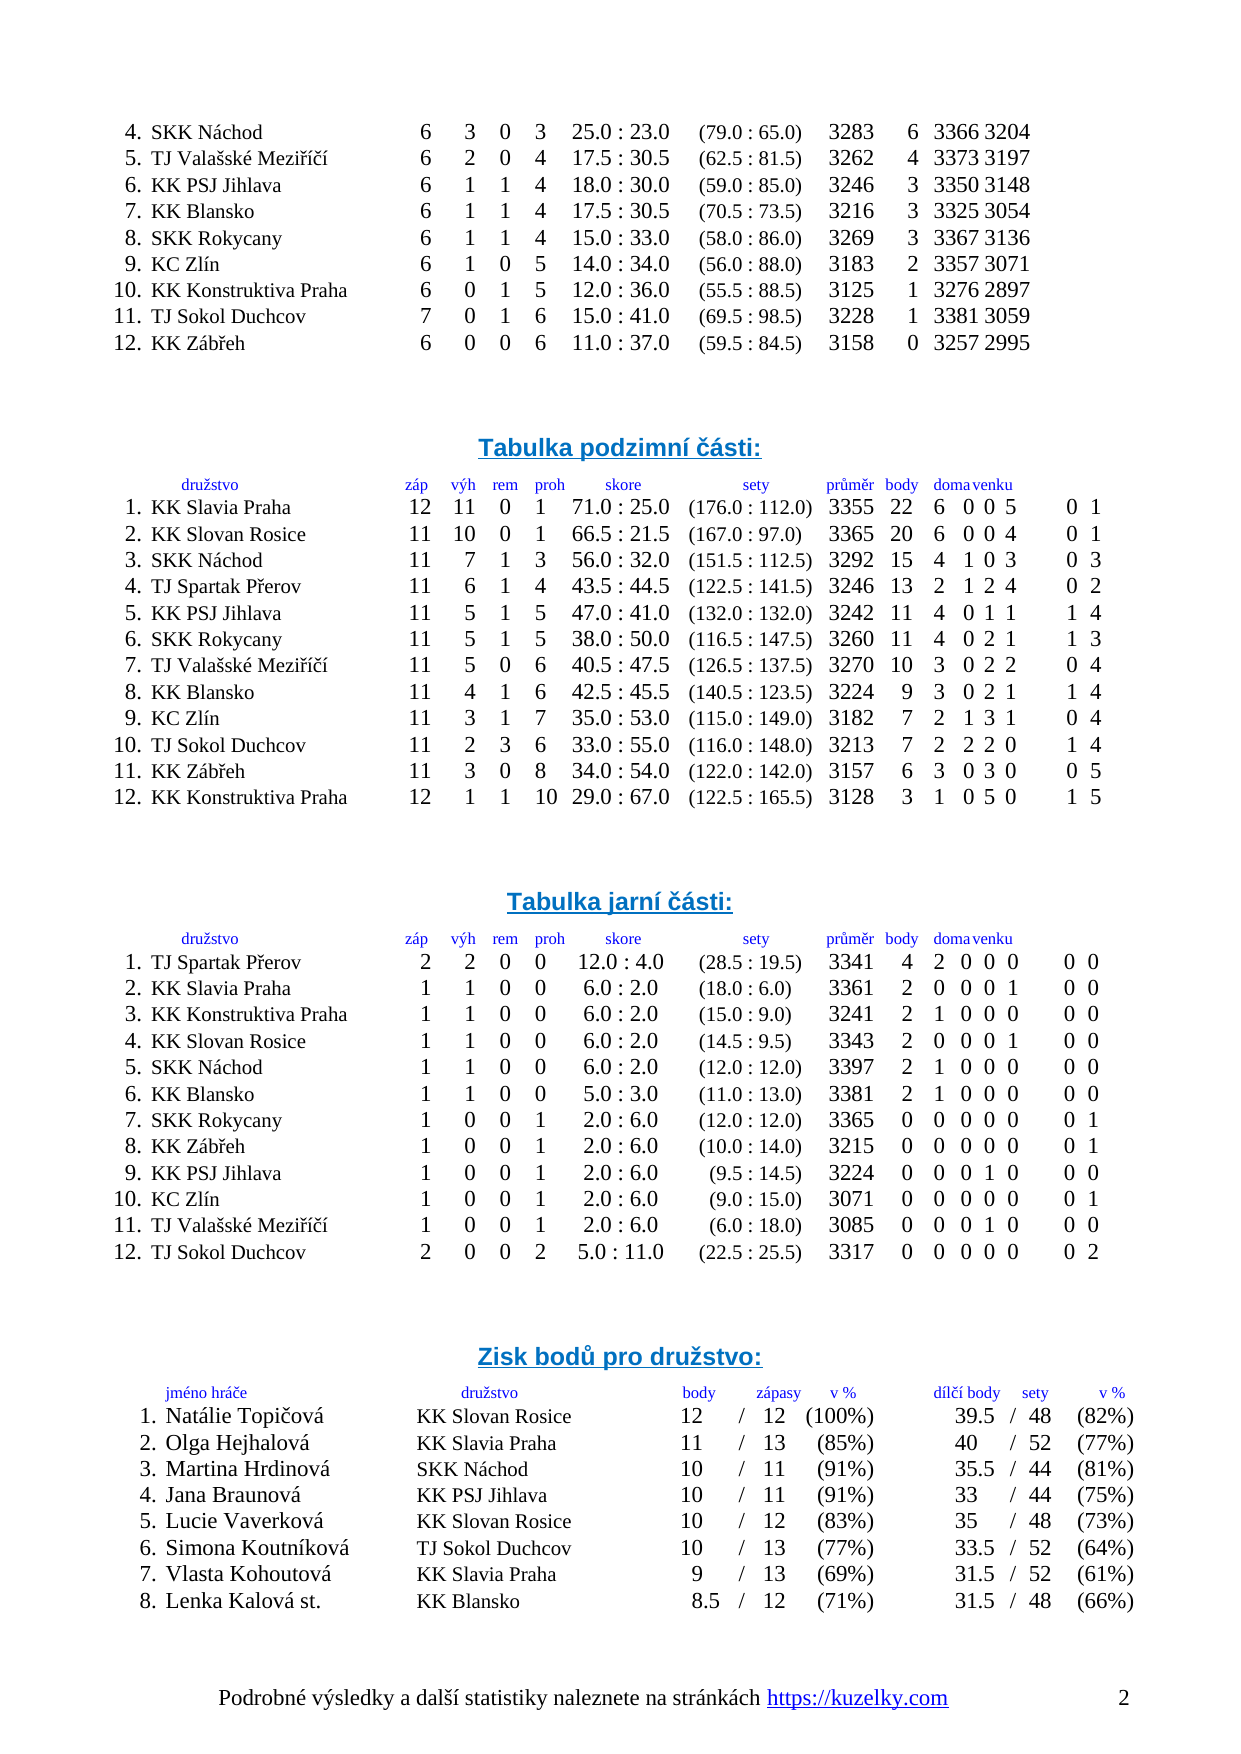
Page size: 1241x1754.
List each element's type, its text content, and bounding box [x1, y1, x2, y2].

text 7. SKK Rokycany 1 0 0 1 2.0 : 6.0 (12.0 : 12.0) 3365 0 0 0 0 0 0 1 [106, 1106, 1134, 1132]
text 6. KK PSJ Jihlava 6 1 1 4 18.0 : 30.0 (59.0 : 85.0) 3246 3 3350 3148 [106, 171, 1134, 197]
text Tabulka jarní části: [94, 887, 1145, 916]
text 6. Simona Koutníková TJ Sokol Duchcov 10 / 13 (77%) 33.5 / 52 (64%) [106, 1534, 1134, 1560]
text 12. KK Zábřeh 6 0 0 6 11.0 : 37.0 (59.5 : 84.5) 3158 0 3257 2995 [106, 329, 1134, 355]
text Zisk bodů pro družstvo: [94, 1342, 1145, 1371]
text 7. Vlasta Kohoutová KK Slavia Praha 9 / 13 (69%) 31.5 / 52 (61%) [106, 1560, 1134, 1587]
text 10. TJ Sokol Duchcov 11 2 3 6 33.0 : 55.0 (116.0 : 148.0) 3213 7 2 2 2 0 1 4 [106, 731, 1134, 757]
text 3. SKK Náchod 11 7 1 3 56.0 : 32.0 (151.5 : 112.5) 3292 15 4 1 0 3 0 3 [106, 546, 1134, 572]
text 9. KC Zlín 11 3 1 7 35.0 : 53.0 (115.0 : 149.0) 3182 7 2 1 3 1 0 4 [106, 704, 1134, 731]
text Tabulka podzimní části: [94, 433, 1145, 462]
text 8. KK Blansko 11 4 1 6 42.5 : 45.5 (140.5 : 123.5) 3224 9 3 0 2 1 1 4 [106, 678, 1134, 704]
text 12. KK Konstruktiva Praha 12 1 1 10 29.0 : 67.0 (122.5 : 165.5) 3128 3 1 0 5 0 1 5 [106, 783, 1134, 810]
text 1. TJ Spartak Přerov 2 2 0 0 12.0 : 4.0 (28.5 : 19.5) 3341 4 2 0 0 0 0 0 [106, 948, 1134, 974]
text 3. Martina Hrdinová SKK Náchod 10 / 11 (91%) 35.5 / 44 (81%) [106, 1455, 1134, 1481]
text 5. Lucie Vaverková KK Slovan Rosice 10 / 12 (83%) 35 / 48 (73%) [106, 1508, 1134, 1534]
text 3. KK Konstruktiva Praha 1 1 0 0 6.0 : 2.0 (15.0 : 9.0) 3241 2 1 0 0 0 0 0 [106, 1001, 1134, 1027]
text 12. TJ Sokol Duchcov 2 0 0 2 5.0 : 11.0 (22.5 : 25.5) 3317 0 0 0 0 0 0 2 [106, 1238, 1134, 1264]
text 4. Jana Braunová KK PSJ Jihlava 10 / 11 (91%) 33 / 44 (75%) [106, 1481, 1134, 1508]
text 6. KK Blansko 1 1 0 0 5.0 : 3.0 (11.0 : 13.0) 3381 2 1 0 0 0 0 0 [106, 1079, 1134, 1106]
text 10. KK Konstruktiva Praha 6 0 1 5 12.0 : 36.0 (55.5 : 88.5) 3125 1 3276 2897 [106, 276, 1134, 303]
text 8. Lenka Kalová st. KK Blansko 8.5 / 12 (71%) 31.5 / 48 (66%) [106, 1587, 1134, 1613]
text 2. KK Slavia Praha 1 1 0 0 6.0 : 2.0 (18.0 : 6.0) 3361 2 0 0 0 1 0 0 [106, 974, 1134, 1001]
text 6. SKK Rokycany 11 5 1 5 38.0 : 50.0 (116.5 : 147.5) 3260 11 4 0 2 1 1 3 [106, 625, 1134, 652]
text jméno hráče družstvo body zápasy v % dílčí body sety v % [106, 1383, 1134, 1402]
text 1. Natálie Topičová KK Slovan Rosice 12 / 12 (100%) 39.5 / 48 (82%) [106, 1402, 1134, 1428]
text 4. SKK Náchod 6 3 0 3 25.0 : 23.0 (79.0 : 65.0) 3283 6 3366 3204 [106, 118, 1134, 144]
text 8. KK Zábřeh 1 0 0 1 2.0 : 6.0 (10.0 : 14.0) 3215 0 0 0 0 0 0 1 [106, 1132, 1134, 1159]
text 11. TJ Sokol Duchcov 7 0 1 6 15.0 : 41.0 (69.5 : 98.5) 3228 1 3381 3059 [106, 303, 1134, 329]
text 9. KK PSJ Jihlava 1 0 0 1 2.0 : 6.0 (9.5 : 14.5) 3224 0 0 0 1 0 0 0 [106, 1159, 1134, 1185]
text družstvo záp výh rem proh skore sety průměr body doma venku [106, 474, 1134, 493]
text 11. TJ Valašské Meziříčí 1 0 0 1 2.0 : 6.0 (6.0 : 18.0) 3085 0 0 0 1 0 0 0 [106, 1211, 1134, 1238]
text 7. KK Blansko 6 1 1 4 17.5 : 30.5 (70.5 : 73.5) 3216 3 3325 3054 [106, 197, 1134, 223]
text 7. TJ Valašské Meziříčí 11 5 0 6 40.5 : 47.5 (126.5 : 137.5) 3270 10 3 0 2 2 0 4 [106, 652, 1134, 678]
text 5. SKK Náchod 1 1 0 0 6.0 : 2.0 (12.0 : 12.0) 3397 2 1 0 0 0 0 0 [106, 1053, 1134, 1079]
text 5. KK PSJ Jihlava 11 5 1 5 47.0 : 41.0 (132.0 : 132.0) 3242 11 4 0 1 1 1 4 [106, 599, 1134, 625]
text 8. SKK Rokycany 6 1 1 4 15.0 : 33.0 (58.0 : 86.0) 3269 3 3367 3136 [106, 223, 1134, 250]
text 4. TJ Spartak Přerov 11 6 1 4 43.5 : 44.5 (122.5 : 141.5) 3246 13 2 1 2 4 0 2 [106, 572, 1134, 599]
text družstvo záp výh rem proh skore sety průměr body doma venku [106, 929, 1134, 948]
text 5. TJ Valašské Meziříčí 6 2 0 4 17.5 : 30.5 (62.5 : 81.5) 3262 4 3373 3197 [106, 144, 1134, 171]
text 2. KK Slovan Rosice 11 10 0 1 66.5 : 21.5 (167.0 : 97.0) 3365 20 6 0 0 4 0 1 [106, 520, 1134, 546]
text 11. KK Zábřeh 11 3 0 8 34.0 : 54.0 (122.0 : 142.0) 3157 6 3 0 3 0 0 5 [106, 757, 1134, 783]
text 2. Olga Hejhalová KK Slavia Praha 11 / 13 (85%) 40 / 52 (77%) [106, 1428, 1134, 1455]
text 1. KK Slavia Praha 12 11 0 1 71.0 : 25.0 (176.0 : 112.0) 3355 22 6 0 0 5 0 1 [106, 493, 1134, 520]
text 10. KC Zlín 1 0 0 1 2.0 : 6.0 (9.0 : 15.0) 3071 0 0 0 0 0 0 1 [106, 1185, 1134, 1211]
text 4. KK Slovan Rosice 1 1 0 0 6.0 : 2.0 (14.5 : 9.5) 3343 2 0 0 0 1 0 0 [106, 1027, 1134, 1053]
text 9. KC Zlín 6 1 0 5 14.0 : 34.0 (56.0 : 88.0) 3183 2 3357 3071 [106, 250, 1134, 276]
